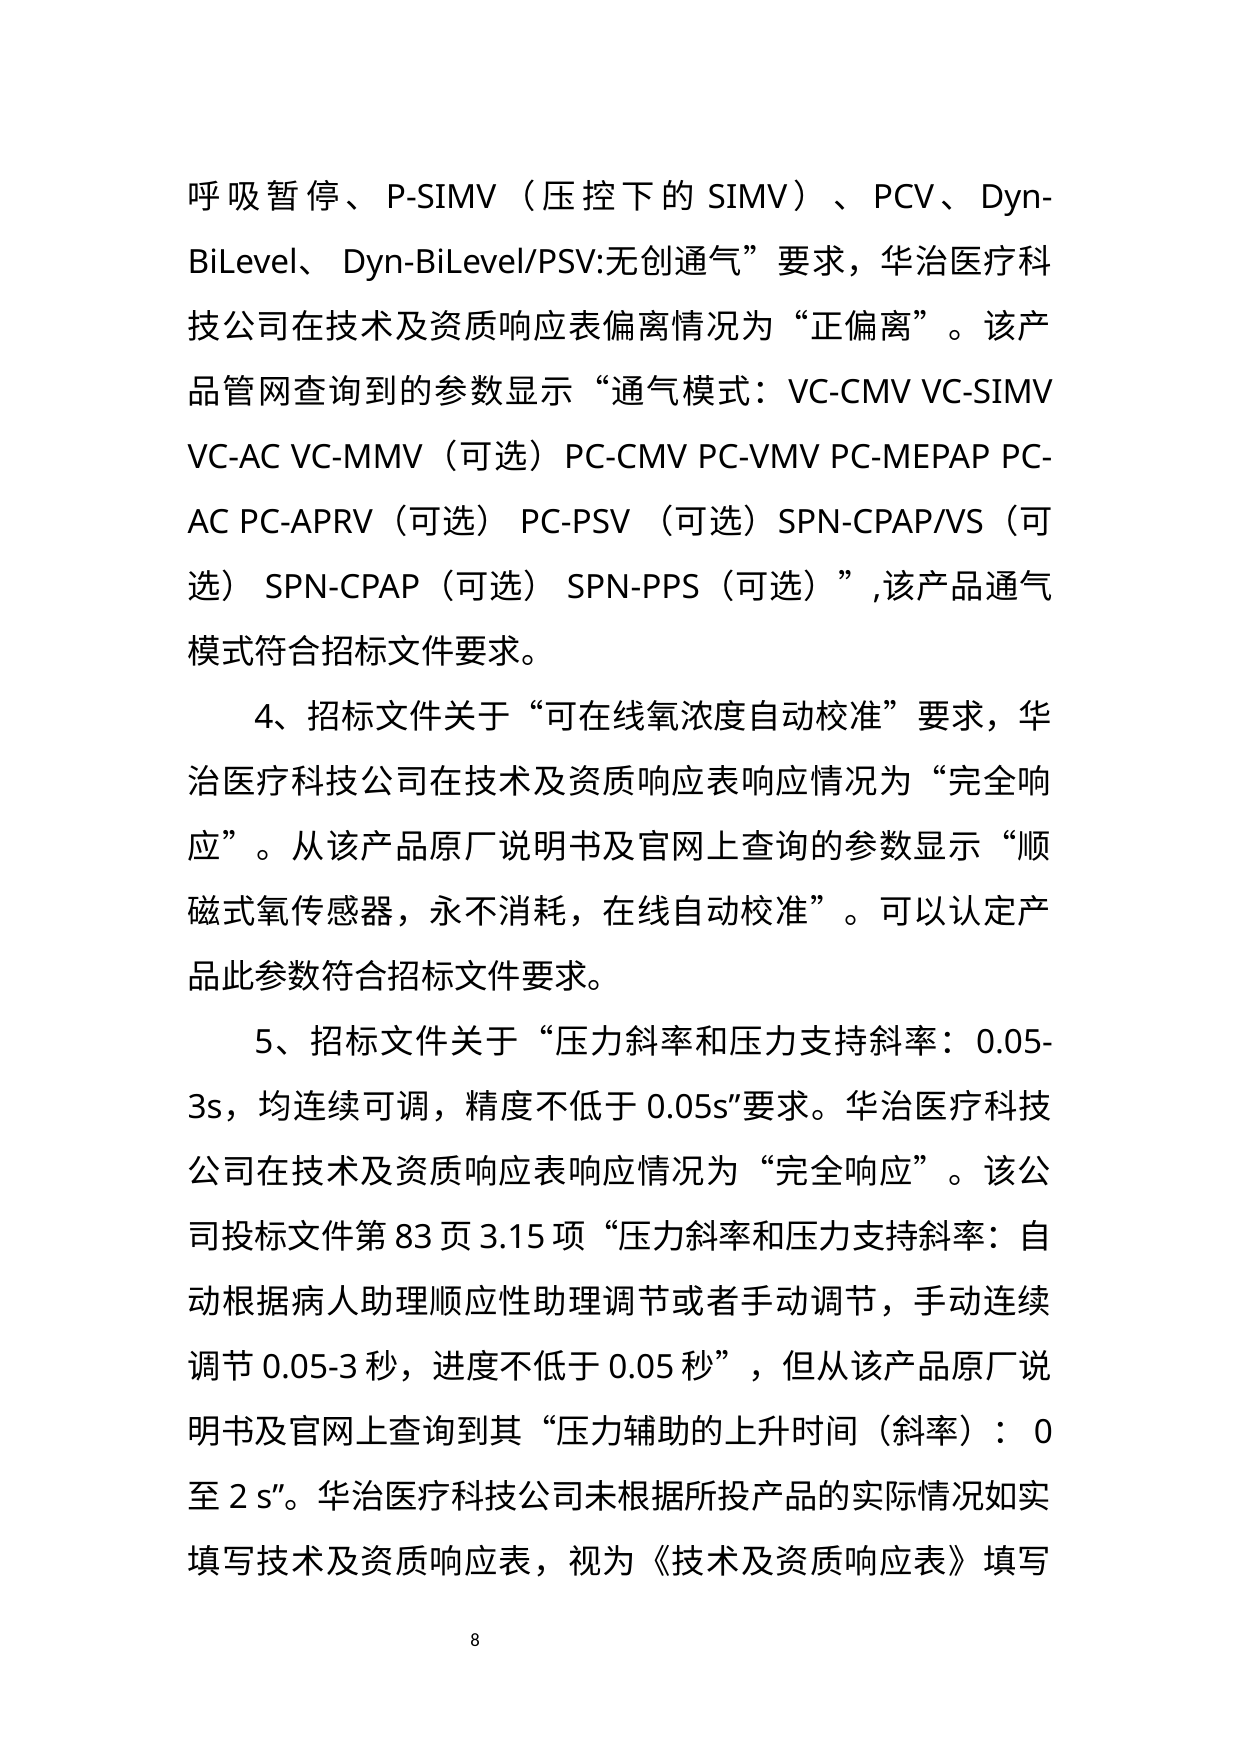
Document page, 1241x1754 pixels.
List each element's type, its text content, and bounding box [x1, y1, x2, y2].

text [187, 1007, 1053, 1592]
text 4、招标文件关于“可在线氧浓度自动校准”要求，华治医疗科技公司在技术及资质响应表响应情况为“完全响应”。从该产品原厂说明书及官网上查询的参数显示“顺磁式氧传感器，永不消耗，在线自动校准”。可以认定产品此参数符合招标文件要求。 [187, 682, 1053, 1007]
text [187, 162, 1053, 682]
